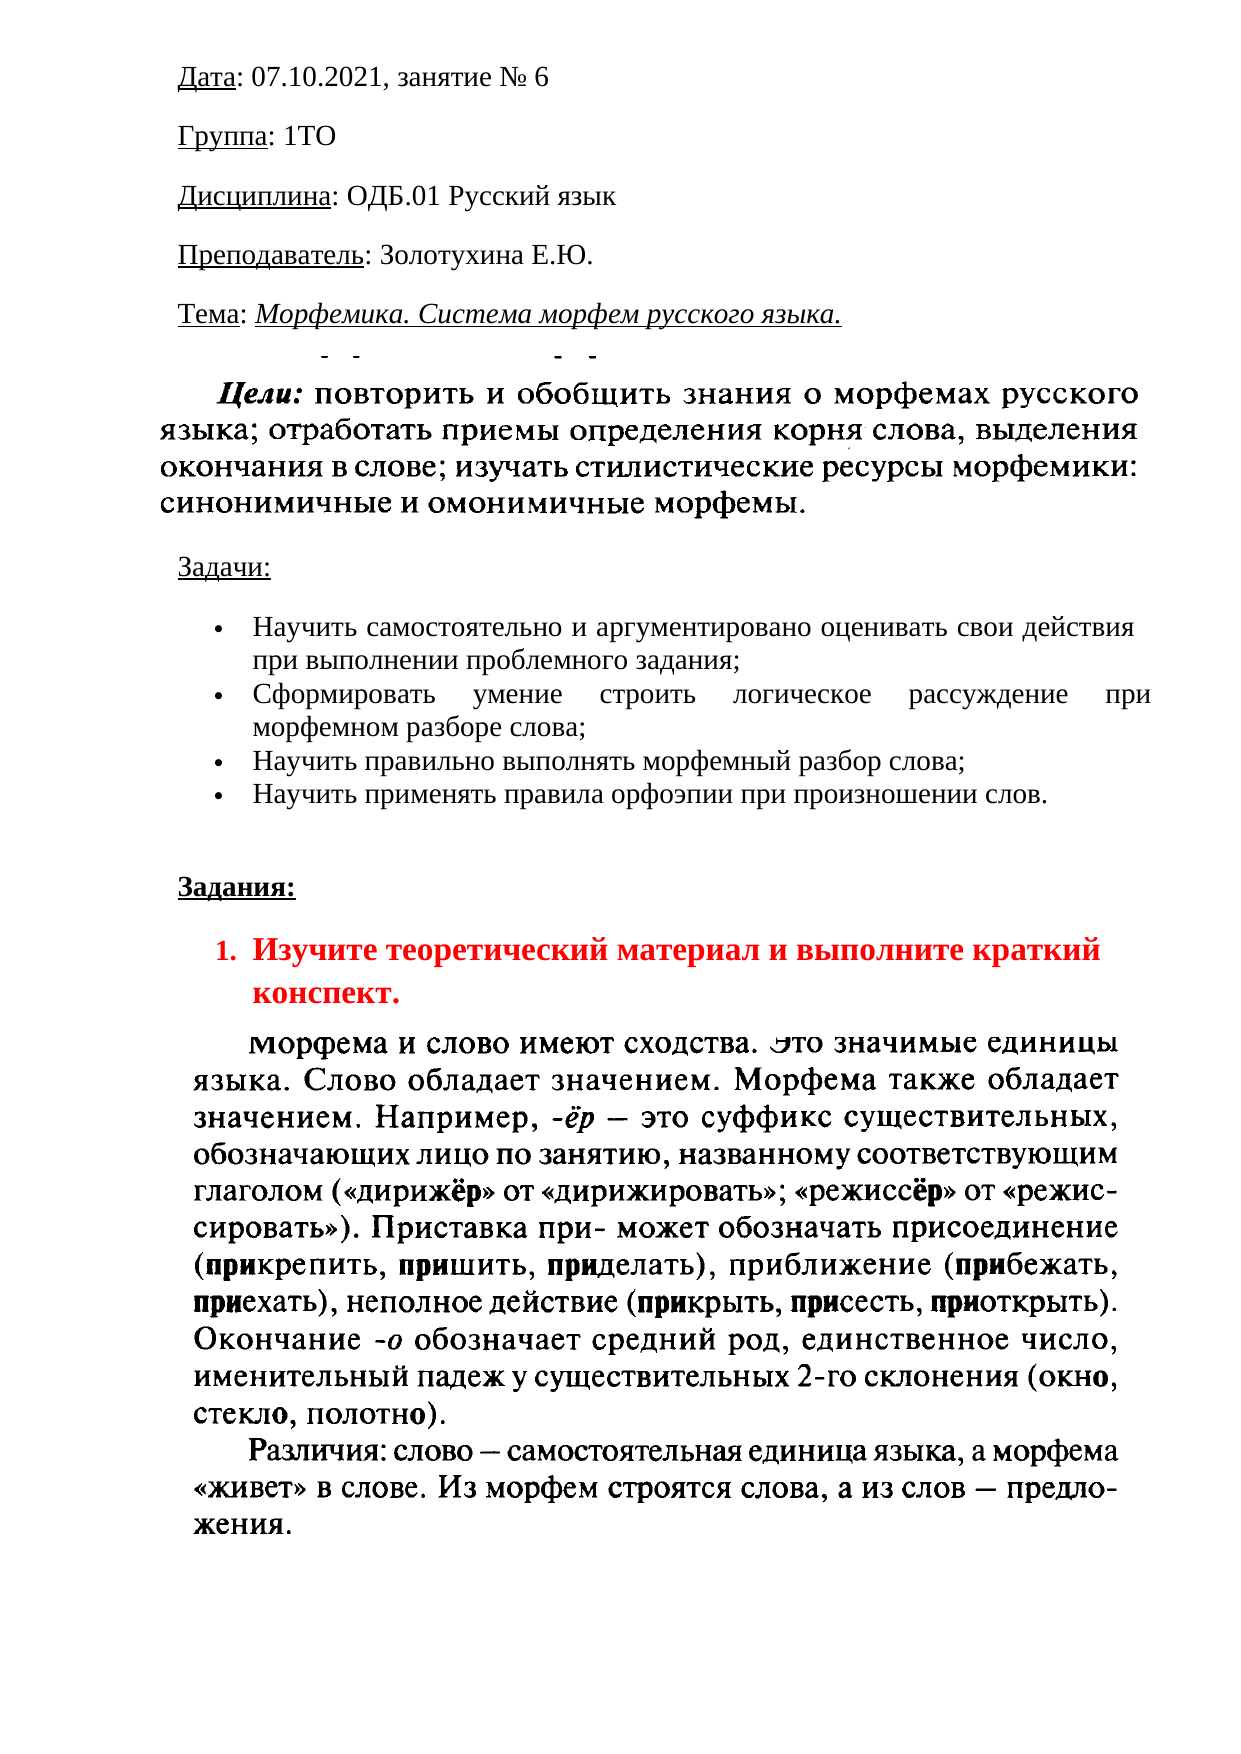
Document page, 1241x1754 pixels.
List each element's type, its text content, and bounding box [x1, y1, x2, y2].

text Задания: [177, 869, 1152, 903]
text Дата: 07.10.2021, занятие № 6 [177, 59, 1152, 93]
list Научить применять правила орфоэпии при произношении слов. [215, 776, 1152, 810]
text Задачи: [177, 549, 1152, 583]
text Преподаватель: Золотухина Е.Ю. [177, 237, 1152, 271]
list Научить правильно выполнять морфемный разбор слова; [215, 743, 1152, 776]
text Дисциплина: ОДБ.01 Русский язык [177, 178, 1152, 211]
list Изучите теоретический материал и выполните краткий конспект. [215, 929, 1152, 1011]
list Научить самостоятельно и аргументировано оценивать свои действия при выполнении проблемного задания; [215, 609, 1152, 676]
list Сформировать умение строить логическое рассуждение при морфемном разборе слова; [215, 676, 1152, 743]
text Группа: 1ТО [177, 118, 1152, 152]
text Тема: Морфемика. Система морфем русского языка. [177, 297, 1152, 330]
